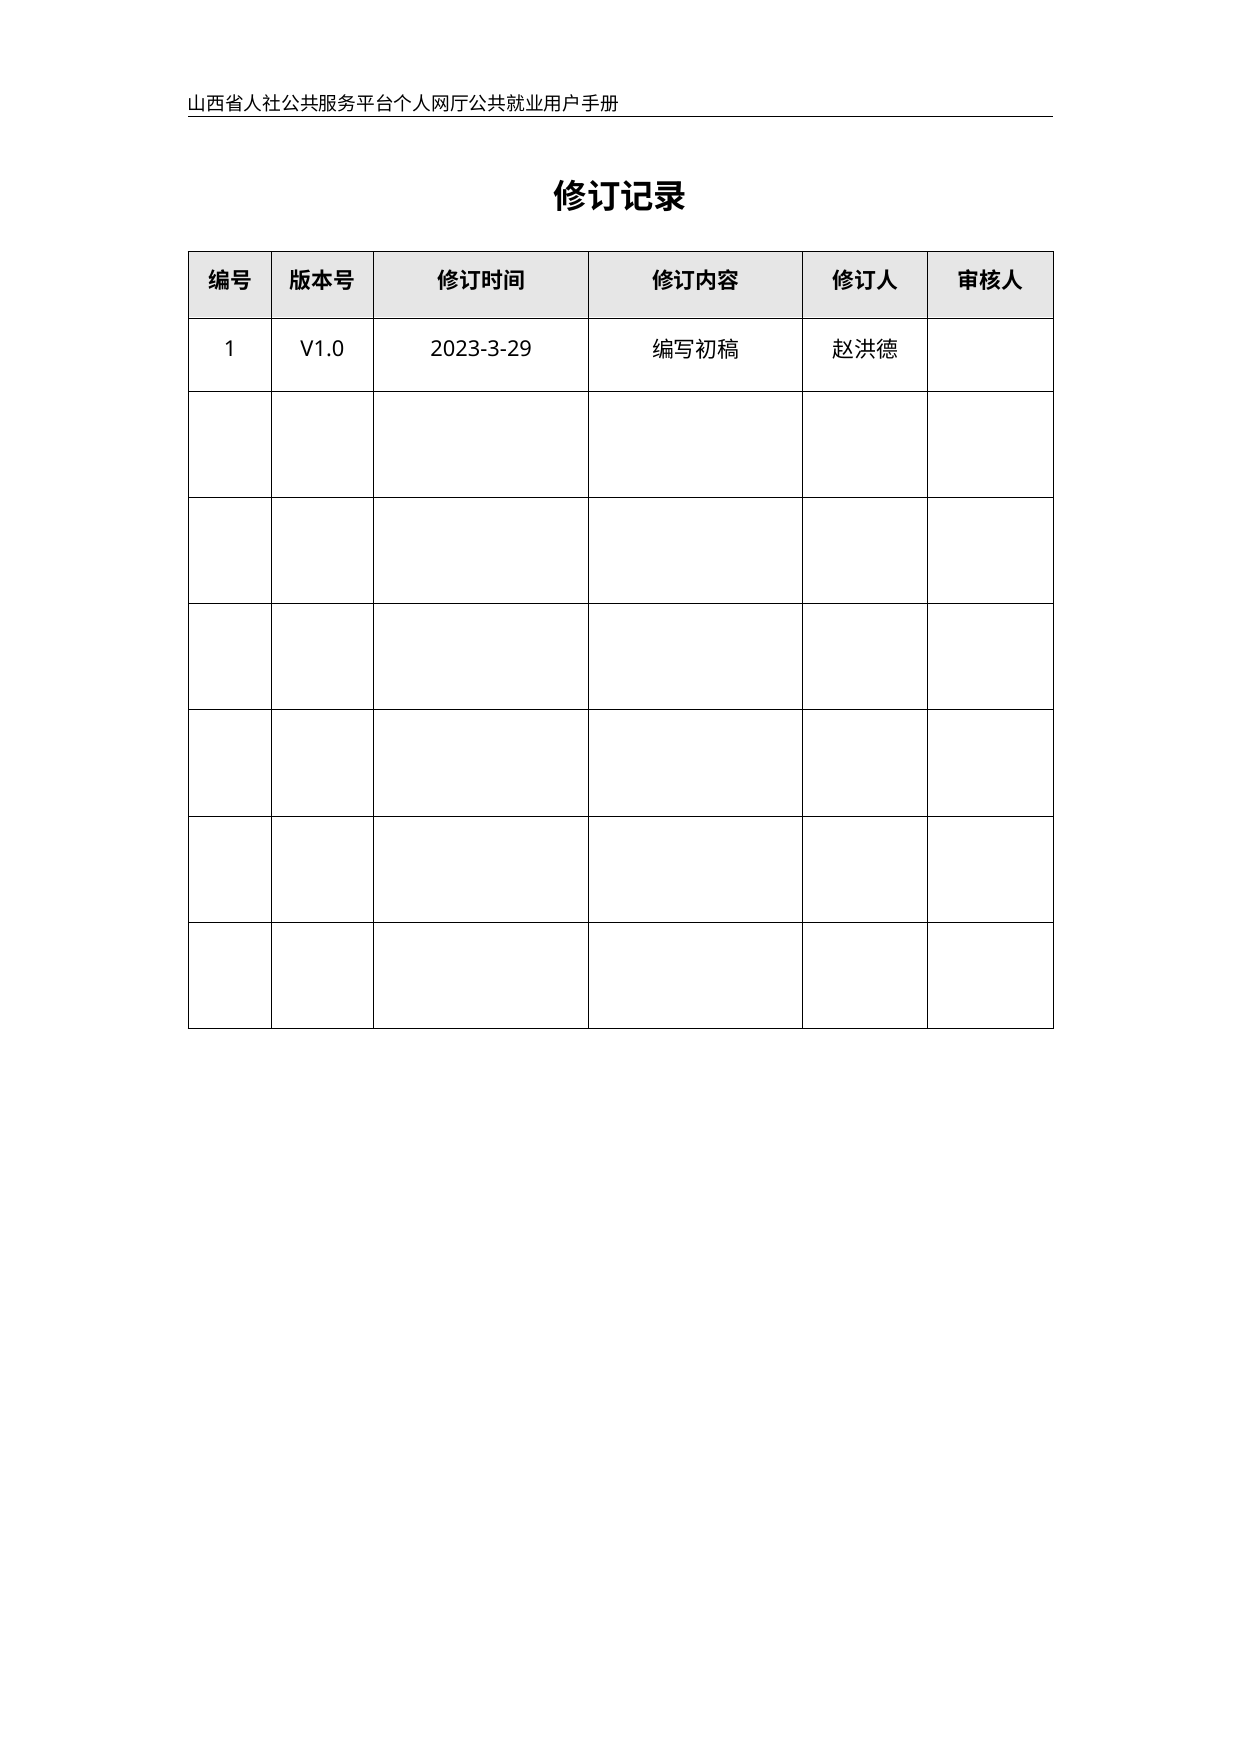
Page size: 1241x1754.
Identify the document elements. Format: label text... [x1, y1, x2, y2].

table_cell 1 [189, 319, 271, 391]
table_cell [589, 817, 802, 922]
table_cell [928, 604, 1053, 709]
table_cell 编写初稿 [589, 319, 802, 391]
table_cell [928, 710, 1053, 816]
table_cell [589, 923, 802, 1028]
table_cell [189, 604, 271, 709]
table_cell [803, 604, 927, 709]
table_cell [589, 710, 802, 816]
table_header 版本号 [272, 252, 373, 317]
table_cell [928, 817, 1053, 922]
table_cell [374, 710, 588, 816]
table_cell [589, 392, 802, 497]
table_cell [272, 710, 373, 816]
table_cell [803, 392, 927, 497]
table_cell [272, 392, 373, 497]
table_cell [189, 923, 271, 1028]
table_cell [928, 923, 1053, 1028]
table_cell [589, 498, 802, 603]
table_header 审核人 [928, 252, 1053, 317]
table_cell [928, 392, 1053, 497]
table_cell [189, 710, 271, 816]
table_cell [374, 392, 588, 497]
table_cell [928, 319, 1053, 391]
table_header 修订人 [803, 252, 927, 317]
table_cell [272, 498, 373, 603]
table_cell [374, 817, 588, 922]
table_cell [272, 923, 373, 1028]
text 修订记录 [187, 162, 1053, 227]
table_header 修订时间 [374, 252, 588, 317]
table_cell [272, 604, 373, 709]
table_cell [803, 498, 927, 603]
table_header 编号 [189, 252, 271, 317]
table_cell V1.0 [272, 319, 373, 391]
table_cell [272, 817, 373, 922]
table_cell [803, 710, 927, 816]
table_cell [374, 498, 588, 603]
table_cell [189, 817, 271, 922]
table_cell 赵洪德 [803, 319, 927, 391]
table_cell [189, 392, 271, 497]
table_cell [374, 923, 588, 1028]
table_cell [803, 923, 927, 1028]
table_cell [189, 498, 271, 603]
table_header 修订内容 [589, 252, 802, 317]
table_cell 2023-3-29 [374, 319, 588, 391]
table_cell [803, 817, 927, 922]
table_cell [928, 498, 1053, 603]
table_cell [374, 604, 588, 709]
table_cell [589, 604, 802, 709]
